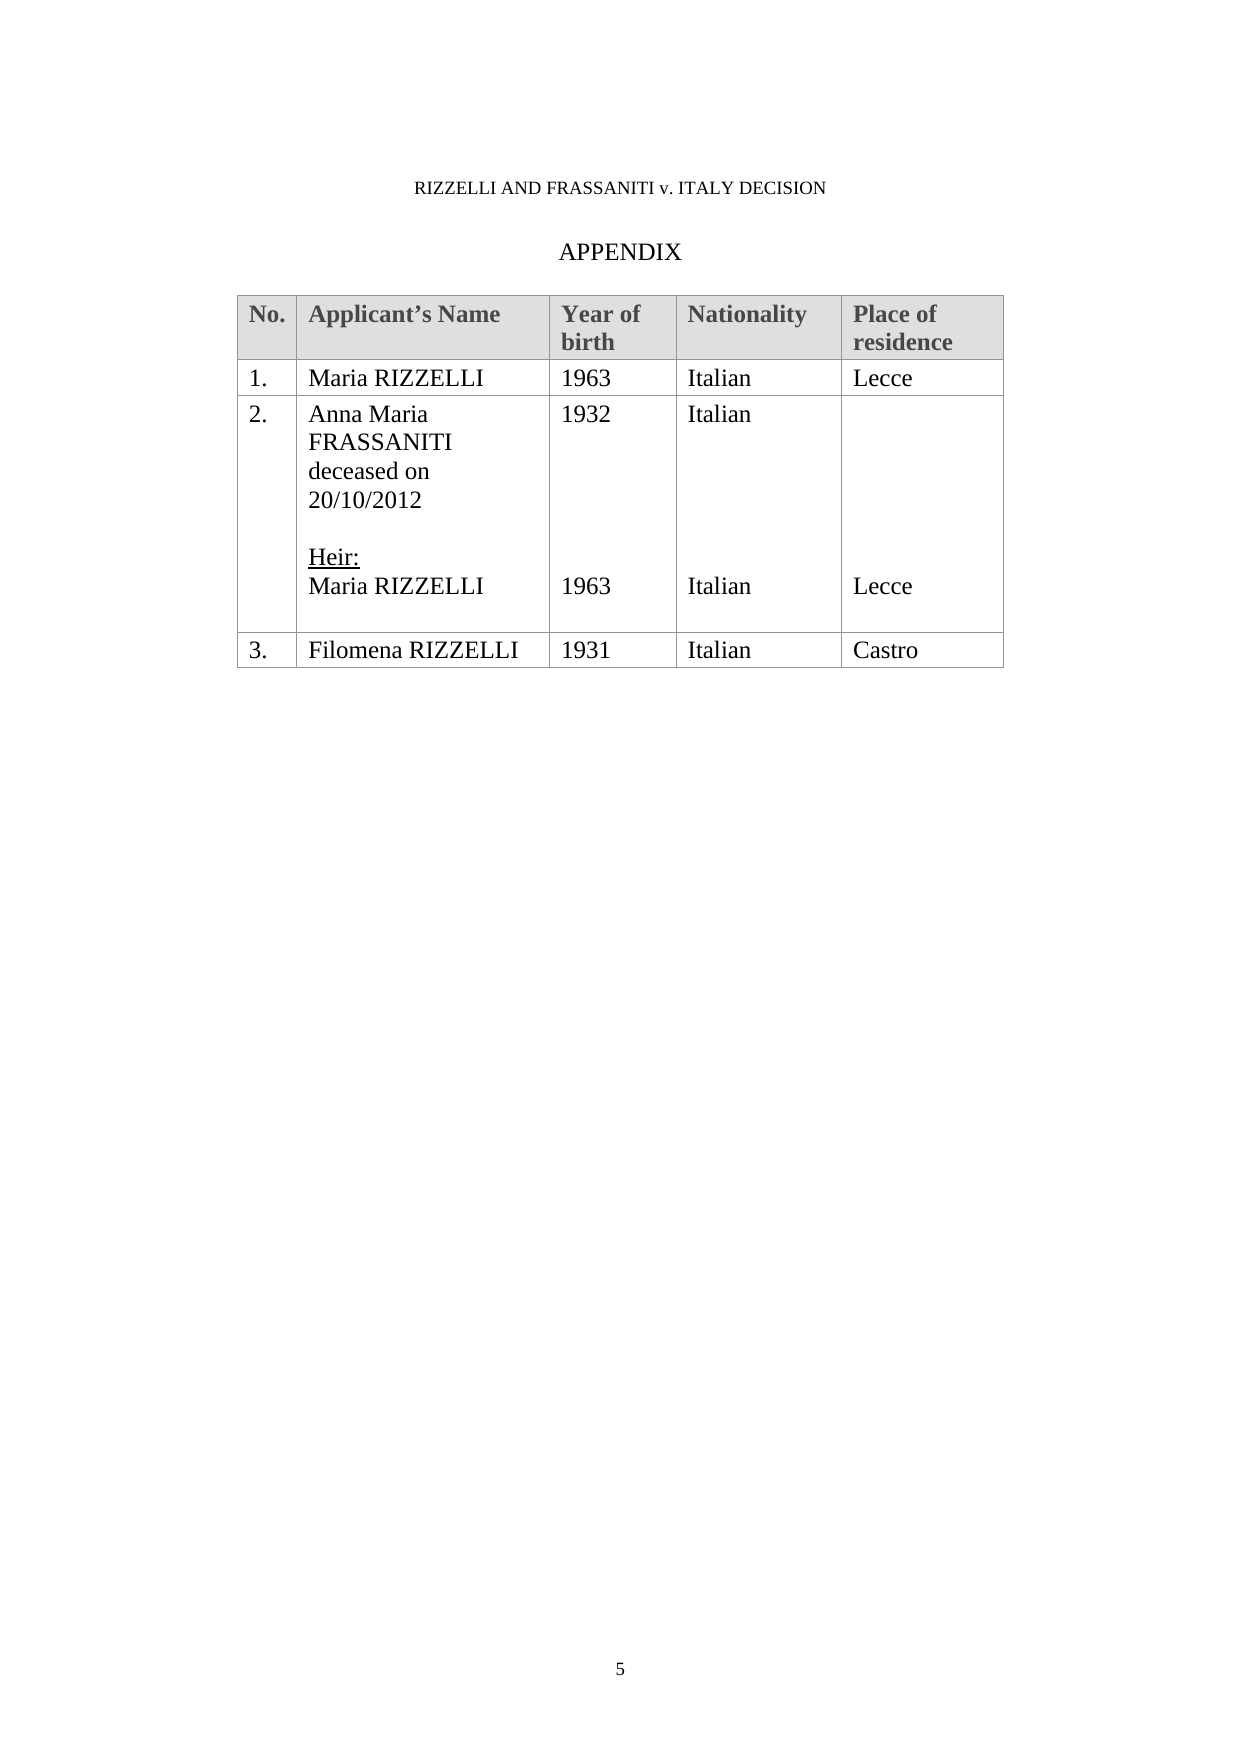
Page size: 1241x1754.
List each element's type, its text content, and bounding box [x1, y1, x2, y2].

table_cell Filomena RIZZELLI [297, 633, 549, 667]
table_cell 1931 [550, 633, 676, 667]
table_cell 1. [238, 360, 296, 395]
table_cell 2. [238, 396, 296, 632]
table_cell 1932 1963 [550, 396, 676, 632]
table_header Year of birth [550, 296, 676, 359]
table_cell Anna Maria FRASSANITI deceased on 20/10/2012 Heir: Maria RIZZELLI [297, 396, 549, 632]
table_cell Maria RIZZELLI [297, 360, 549, 395]
table_header Nationality [677, 296, 841, 359]
table_cell Lecce [842, 360, 1003, 395]
table_cell 3. [238, 633, 296, 667]
text APPENDIX [237, 237, 1003, 266]
table_cell Lecce [842, 396, 1003, 632]
table_cell Italian [677, 633, 841, 667]
table_cell 1963 [550, 360, 676, 395]
table_header Applicant’s Name [297, 296, 549, 359]
table_header Place of residence [842, 296, 1003, 359]
table_cell Italian Italian [677, 396, 841, 632]
table_cell Italian [677, 360, 841, 395]
table_header No. [238, 296, 296, 359]
table_cell Castro [842, 633, 1003, 667]
